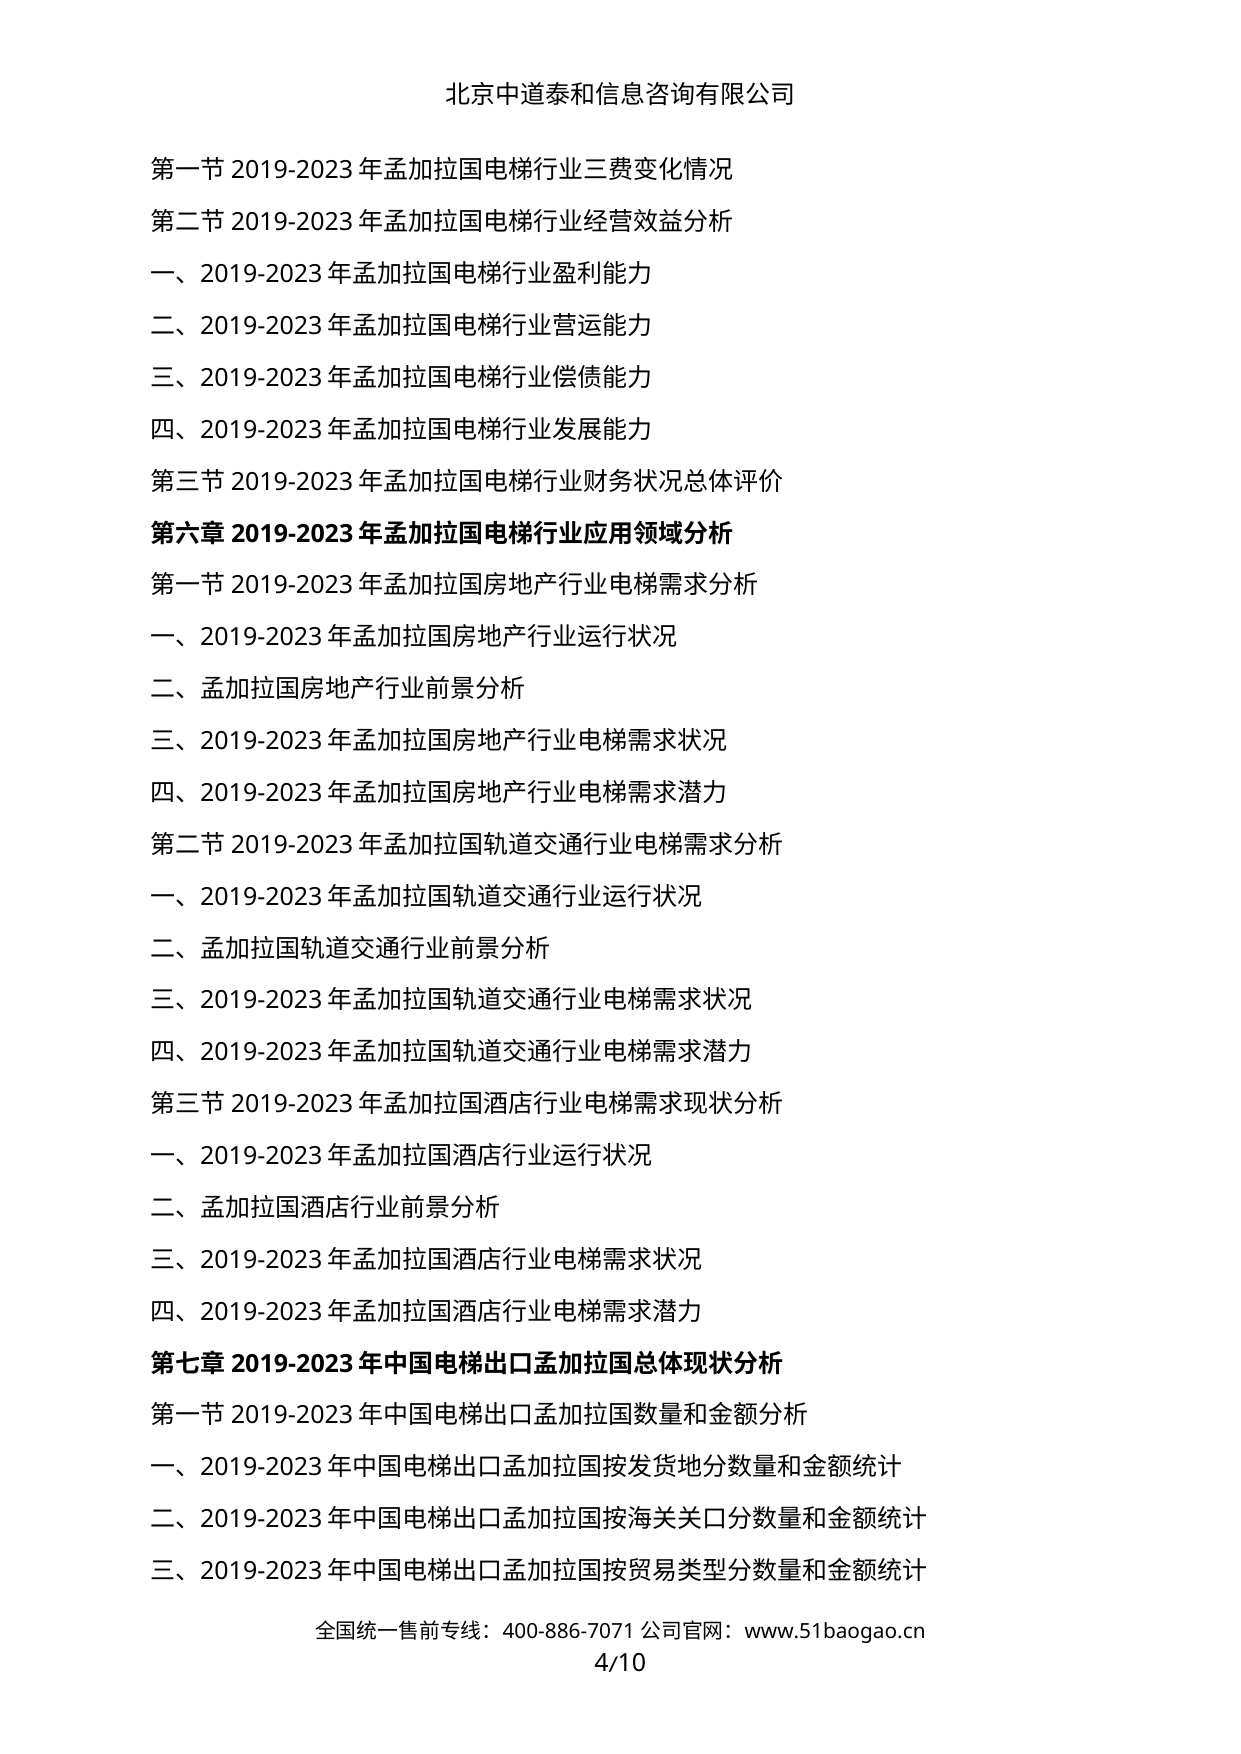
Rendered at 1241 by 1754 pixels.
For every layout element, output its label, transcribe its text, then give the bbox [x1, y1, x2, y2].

text 第六章 2019-2023年孟加拉国电梯行业应用领域分析 [150, 513, 1090, 549]
text 第七章 2019-2023年中国电梯出口孟加拉国总体现状分析 [150, 1343, 1090, 1379]
text 二、孟加拉国酒店行业前景分析 [150, 1187, 1090, 1224]
text 二、2019-2023年中国电梯出口孟加拉国按海关关口分数量和金额统计 [150, 1499, 1090, 1535]
text 第三节 2019-2023年孟加拉国酒店行业电梯需求现状分析 [150, 1084, 1090, 1120]
text 一、2019-2023年孟加拉国轨道交通行业运行状况 [150, 876, 1090, 912]
text 第一节 2019-2023年中国电梯出口孟加拉国数量和金额分析 [150, 1395, 1090, 1431]
text 四、2019-2023年孟加拉国酒店行业电梯需求潜力 [150, 1291, 1090, 1327]
text 一、2019-2023年中国电梯出口孟加拉国按发货地分数量和金额统计 [150, 1447, 1090, 1483]
text 第一节 2019-2023年孟加拉国房地产行业电梯需求分析 [150, 565, 1090, 601]
text 一、2019-2023年孟加拉国酒店行业运行状况 [150, 1136, 1090, 1172]
text 一、2019-2023年孟加拉国房地产行业运行状况 [150, 617, 1090, 653]
text 三、2019-2023年孟加拉国电梯行业偿债能力 [150, 357, 1090, 394]
text 第二节 2019-2023年孟加拉国轨道交通行业电梯需求分析 [150, 824, 1090, 861]
text 二、2019-2023年孟加拉国电梯行业营运能力 [150, 306, 1090, 342]
text 二、孟加拉国房地产行业前景分析 [150, 669, 1090, 705]
text 第一节 2019-2023年孟加拉国电梯行业三费变化情况 [150, 150, 1090, 186]
text 一、2019-2023年孟加拉国电梯行业盈利能力 [150, 254, 1090, 290]
text 四、2019-2023年孟加拉国轨道交通行业电梯需求潜力 [150, 1032, 1090, 1068]
text 第三节 2019-2023年孟加拉国电梯行业财务状况总体评价 [150, 461, 1090, 497]
text 二、孟加拉国轨道交通行业前景分析 [150, 928, 1090, 964]
text 三、2019-2023年孟加拉国轨道交通行业电梯需求状况 [150, 980, 1090, 1016]
text 第二节 2019-2023年孟加拉国电梯行业经营效益分析 [150, 202, 1090, 238]
text 三、2019-2023年中国电梯出口孟加拉国按贸易类型分数量和金额统计 [150, 1551, 1090, 1587]
text 四、2019-2023年孟加拉国电梯行业发展能力 [150, 409, 1090, 446]
text 三、2019-2023年孟加拉国酒店行业电梯需求状况 [150, 1239, 1090, 1276]
text 三、2019-2023年孟加拉国房地产行业电梯需求状况 [150, 721, 1090, 757]
text 四、2019-2023年孟加拉国房地产行业电梯需求潜力 [150, 772, 1090, 809]
